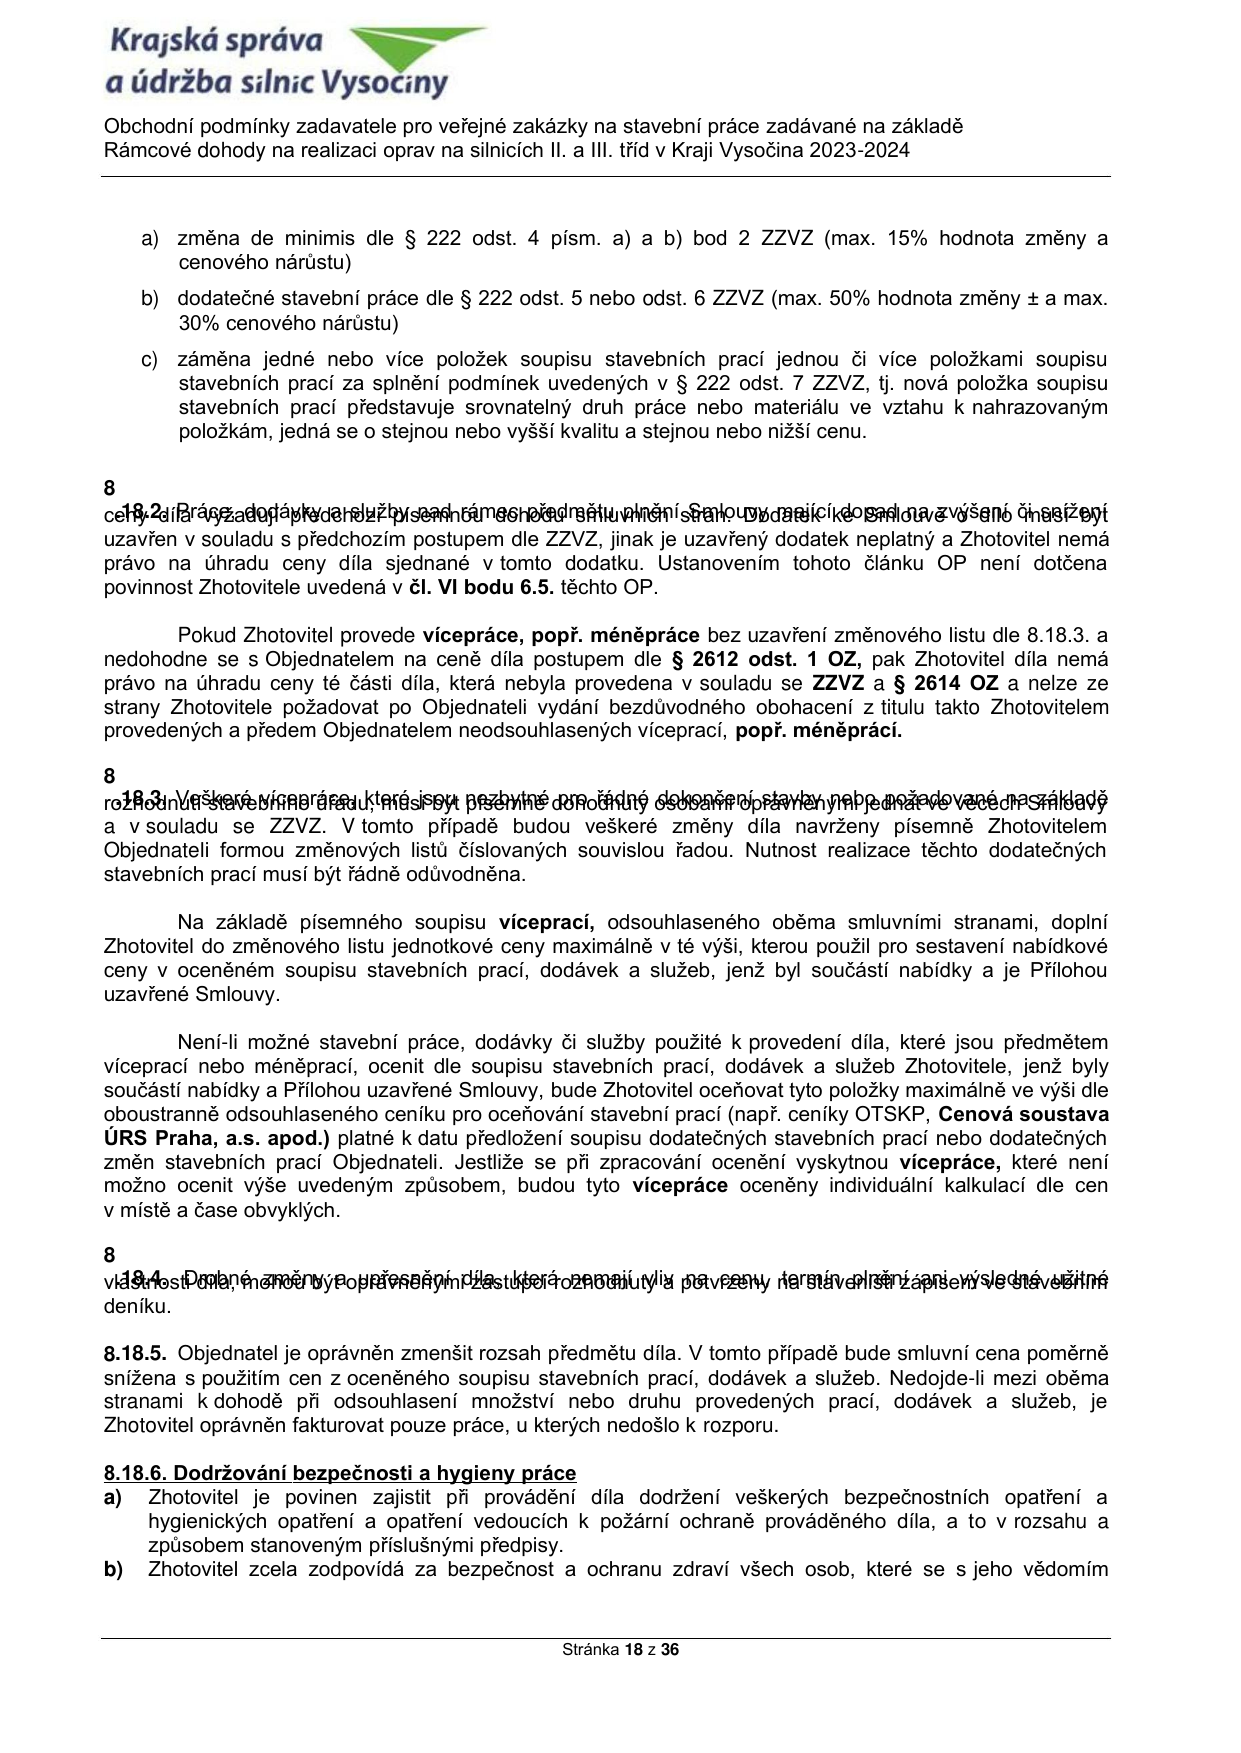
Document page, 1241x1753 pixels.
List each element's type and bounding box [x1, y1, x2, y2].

picture [98, 172, 1113, 179]
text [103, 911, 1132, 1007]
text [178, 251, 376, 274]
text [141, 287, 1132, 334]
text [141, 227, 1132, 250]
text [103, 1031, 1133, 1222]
picture [98, 1635, 1113, 1641]
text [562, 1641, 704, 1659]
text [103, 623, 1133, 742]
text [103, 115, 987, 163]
picture [101, 17, 496, 110]
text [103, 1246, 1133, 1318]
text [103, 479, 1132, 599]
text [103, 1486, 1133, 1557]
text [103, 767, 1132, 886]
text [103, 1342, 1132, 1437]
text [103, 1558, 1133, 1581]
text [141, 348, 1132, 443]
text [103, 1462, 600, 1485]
